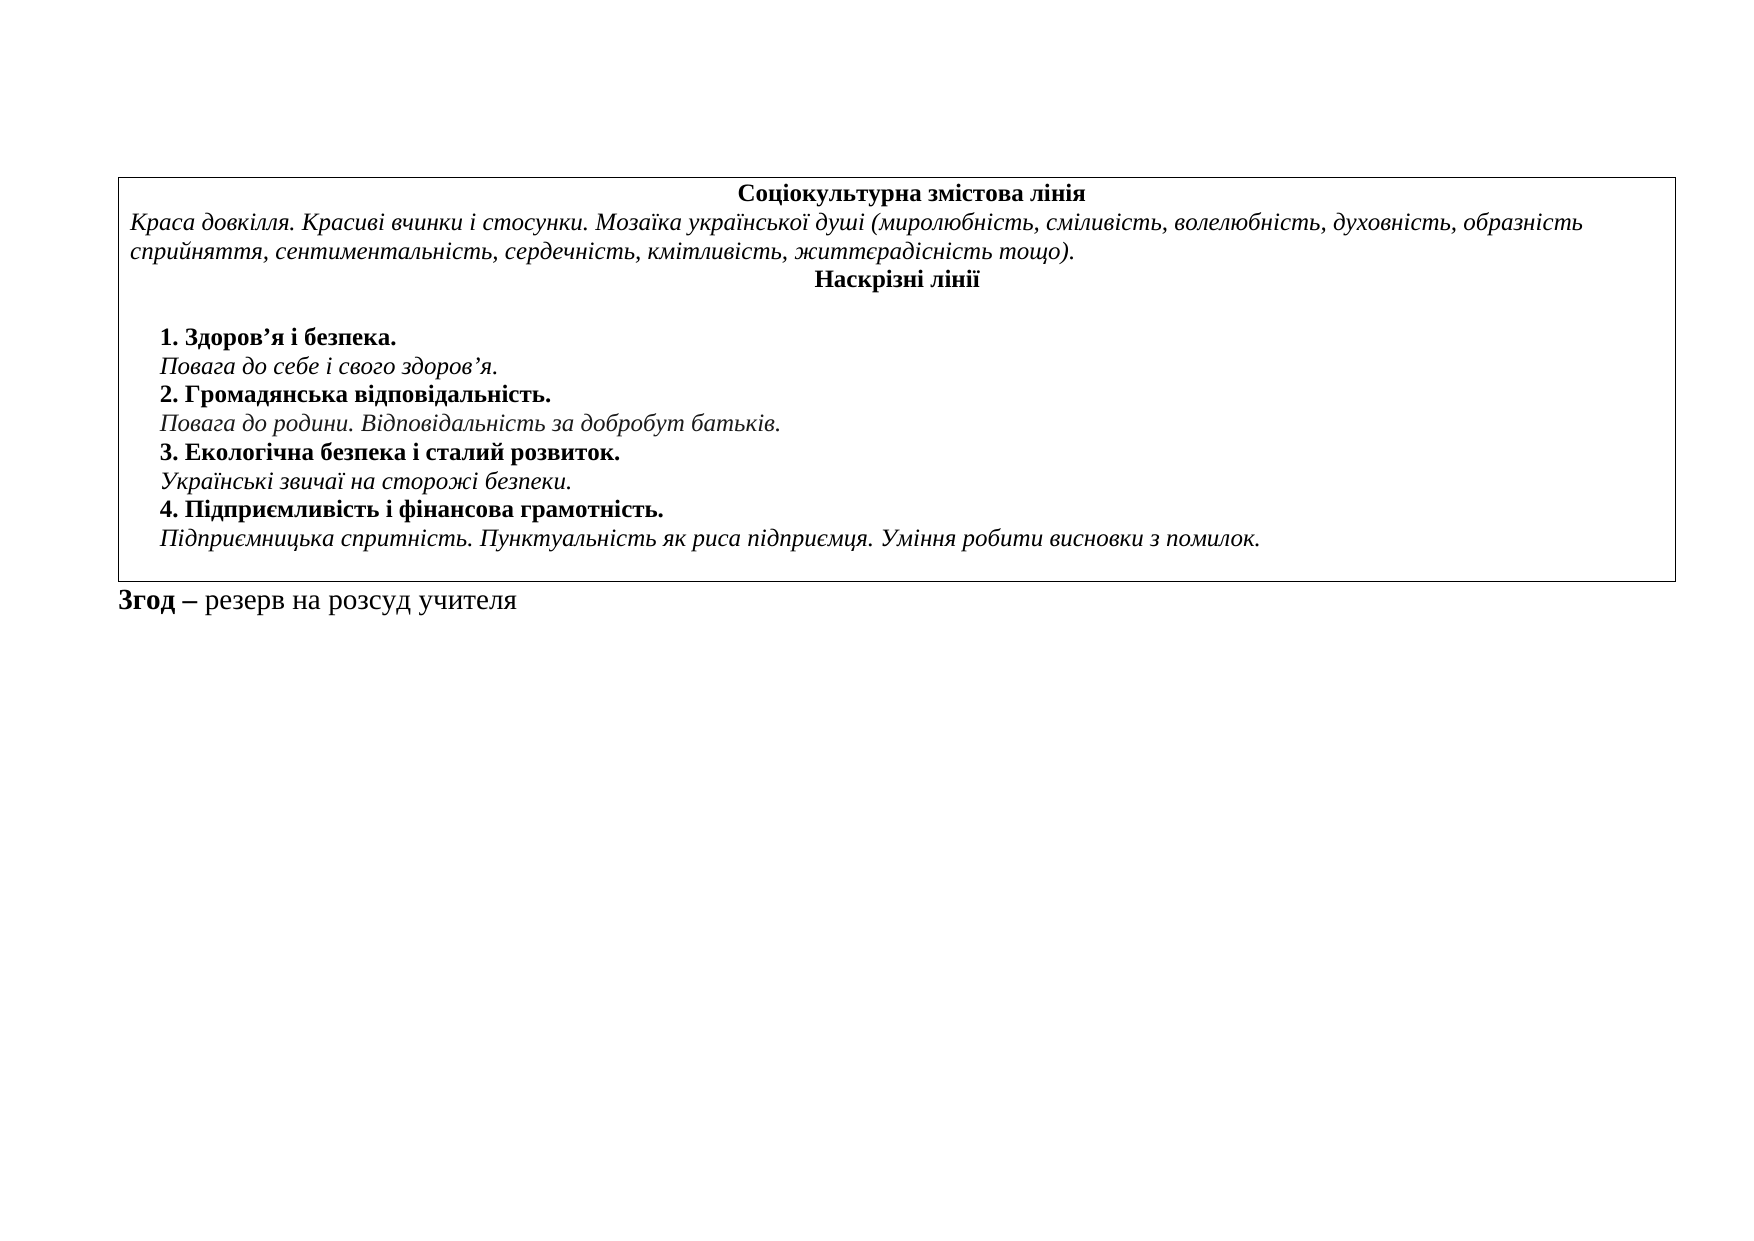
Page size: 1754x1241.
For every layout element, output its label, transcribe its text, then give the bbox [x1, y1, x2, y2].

text 3год – резерв на розсуд учителя [118, 582, 1636, 615]
table_cell Соціокультурна змістова лінія Краса довкілля. Красиві вчинки і стосунки. Мозаїка української душі (миролюбність, сміливість, волелюбність, духовність, образність сприйняття, сентиментальність, сердечність, кмітливість, життєрадісність тощо). Наскрізні лінії 1. Здоров’я і безпека. Повага до себе і свого здоров’я. 2. Громадянська відповідальність. Повага до родини. Відповідальність за добробут батьків. 3. Екологічна безпека і сталий розвиток. Українські звичаї на сторожі безпеки. 4. Підприємливість і фінансова грамотність. Підприємницька спритність. Пунктуальність як риса підприємця. Уміння робити висновки з помилок. [119, 178, 1675, 581]
